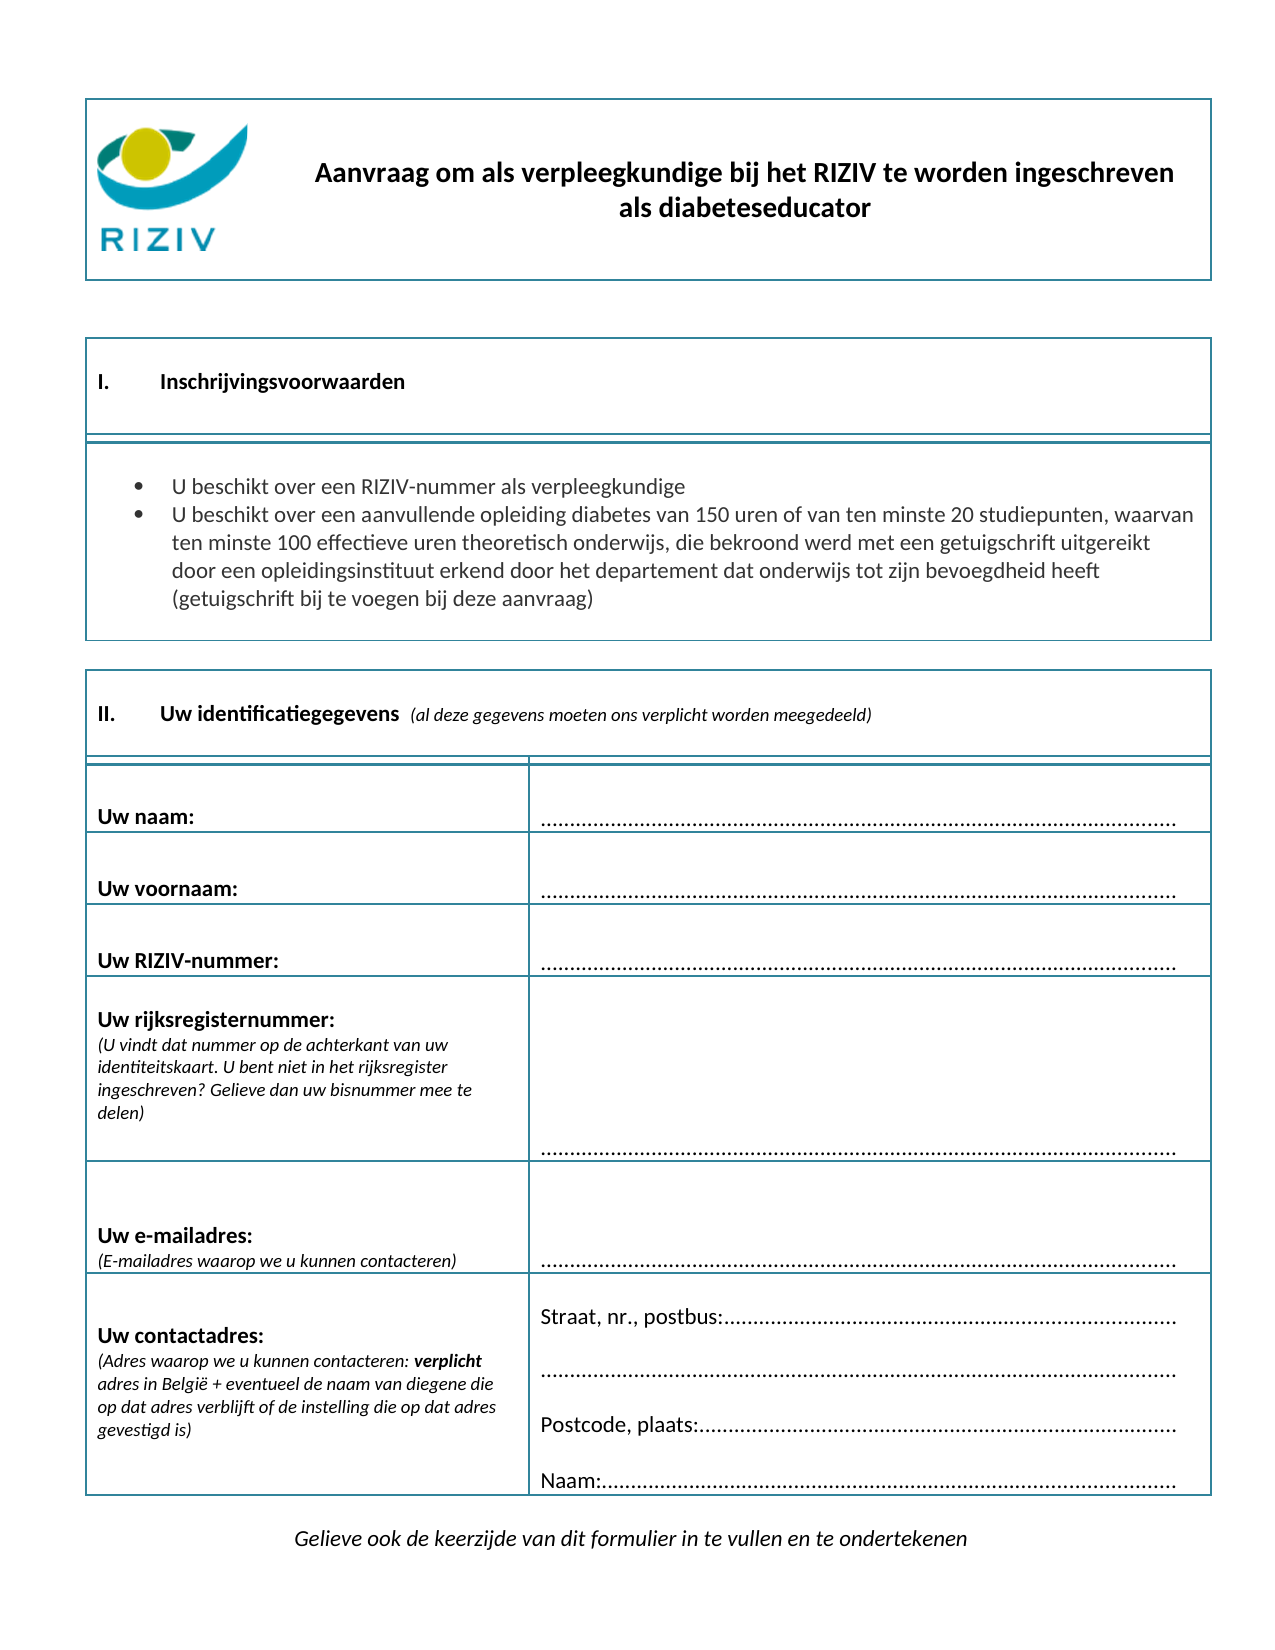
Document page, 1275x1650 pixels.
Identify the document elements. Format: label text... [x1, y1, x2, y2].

table_cell [530, 977, 1210, 1160]
table_cell [530, 905, 1210, 975]
picture [106, 241, 118, 251]
table_header [87, 100, 310, 279]
table_header Aanvraag om als verpleegkundige bij het RIZIV te worden ingeschreven als diabeteseducator [310, 100, 1210, 279]
picture [106, 232, 119, 238]
table_header Uw identificatiegegevens (al deze gegevens moeten ons verplicht worden meegedeeld) [87, 671, 1210, 755]
table_cell Straat, nr., postbus: Postcode, plaats: Naam: [530, 1274, 1210, 1494]
table_cell [530, 833, 1210, 903]
table_cell Uw e-mailadres: (E-mailadres waarop we u kunnen contacteren) [87, 1162, 528, 1272]
picture [97, 123, 248, 251]
table_cell Uw rijksregisternummer: (U vindt dat nummer op de achterkant van uw identiteitskaart. U bent niet in het rijksregister ingeschreven? Gelieve dan uw bisnummer mee te delen) [87, 977, 528, 1160]
table_cell Uw RIZIV-nummer: [87, 905, 528, 975]
table_cell [530, 757, 1210, 763]
table_cell [530, 766, 1210, 831]
table_cell Uw naam: [87, 766, 528, 831]
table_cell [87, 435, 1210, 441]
table_cell Uw voornaam: [87, 833, 528, 903]
table_cell [530, 1162, 1210, 1272]
table_header Inschrijvingsvoorwaarden [87, 339, 1210, 433]
table_cell Uw contactadres: (Adres waarop we u kunnen contacteren: verplicht adres in België + eventueel de naam van diegene die op dat adres verblijft of de instelling die op dat adres gevestigd is) [87, 1274, 528, 1494]
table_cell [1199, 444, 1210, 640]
